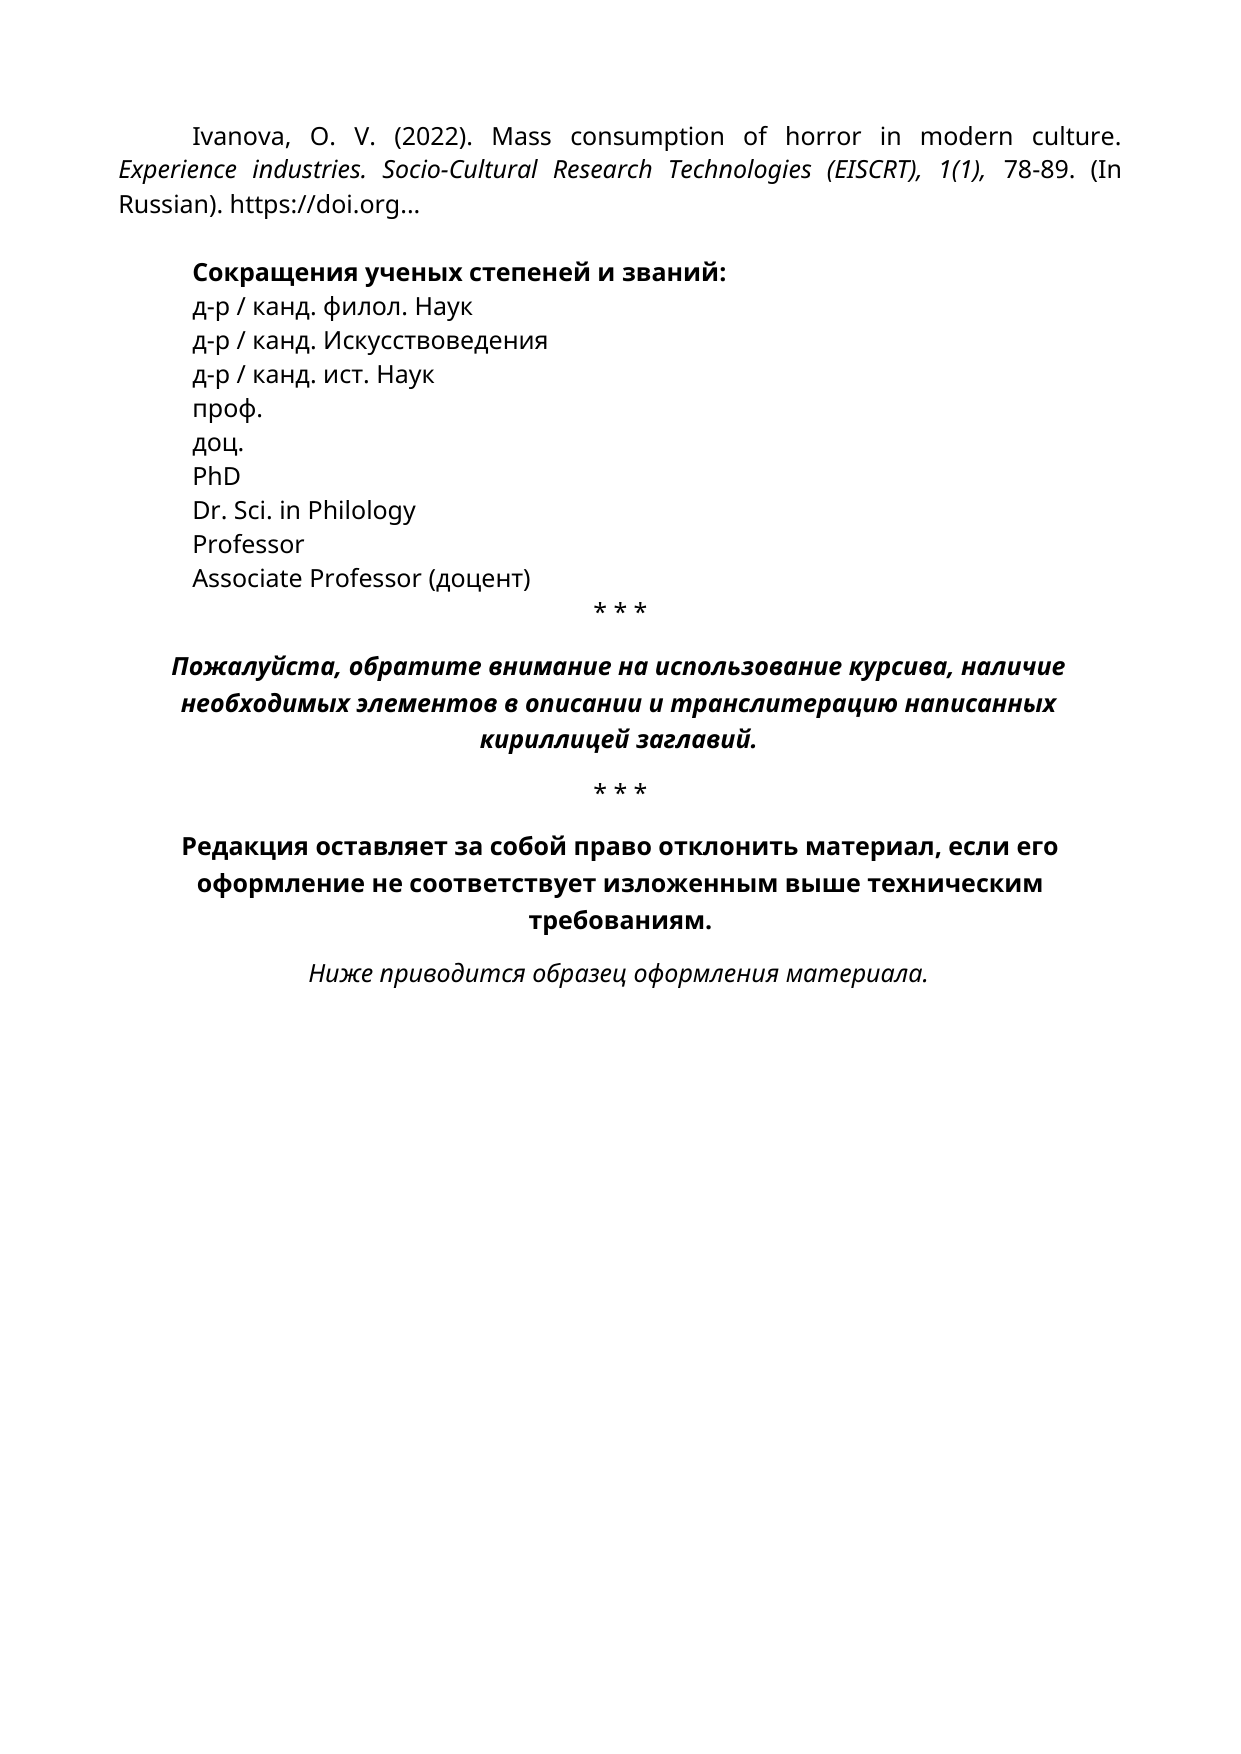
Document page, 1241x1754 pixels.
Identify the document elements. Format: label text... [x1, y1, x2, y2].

text Ivanova, O. V. (2022). Mass consumption of horror in modern culture. Experience industries. Socio-Cultural Research Technologies (EISCRT), 1(1), 78-89. (In Russian). https://doi.org... [118, 118, 1122, 220]
text Associate Professor (доцент) [118, 561, 1122, 595]
text доц. [118, 425, 1122, 459]
text д-р / канд. ист. Наук [118, 357, 1122, 391]
text Редакция оставляет за собой право отклонить материал, если его оформление не соответствует изложенным выше техническим требованиям. [118, 829, 1122, 936]
text Dr. Sci. in Philology [118, 493, 1122, 527]
text д-р / канд. филол. Наук [118, 288, 1122, 322]
text Professor [118, 527, 1122, 561]
text Сокращения ученых степеней и званий: [118, 254, 1122, 288]
text д-р / канд. Искусствоведения [118, 322, 1122, 357]
text * * * [118, 775, 1122, 809]
text проф. [118, 391, 1122, 425]
text Пожалуйста, обратите внимание на использование курсива, наличие необходимых элементов в описании и транслитерацию написанных кириллицей заглавий. [118, 648, 1122, 756]
text Ниже приводится образец оформления материала. [118, 956, 1122, 990]
text * * * [118, 595, 1122, 629]
text PhD [118, 459, 1122, 493]
